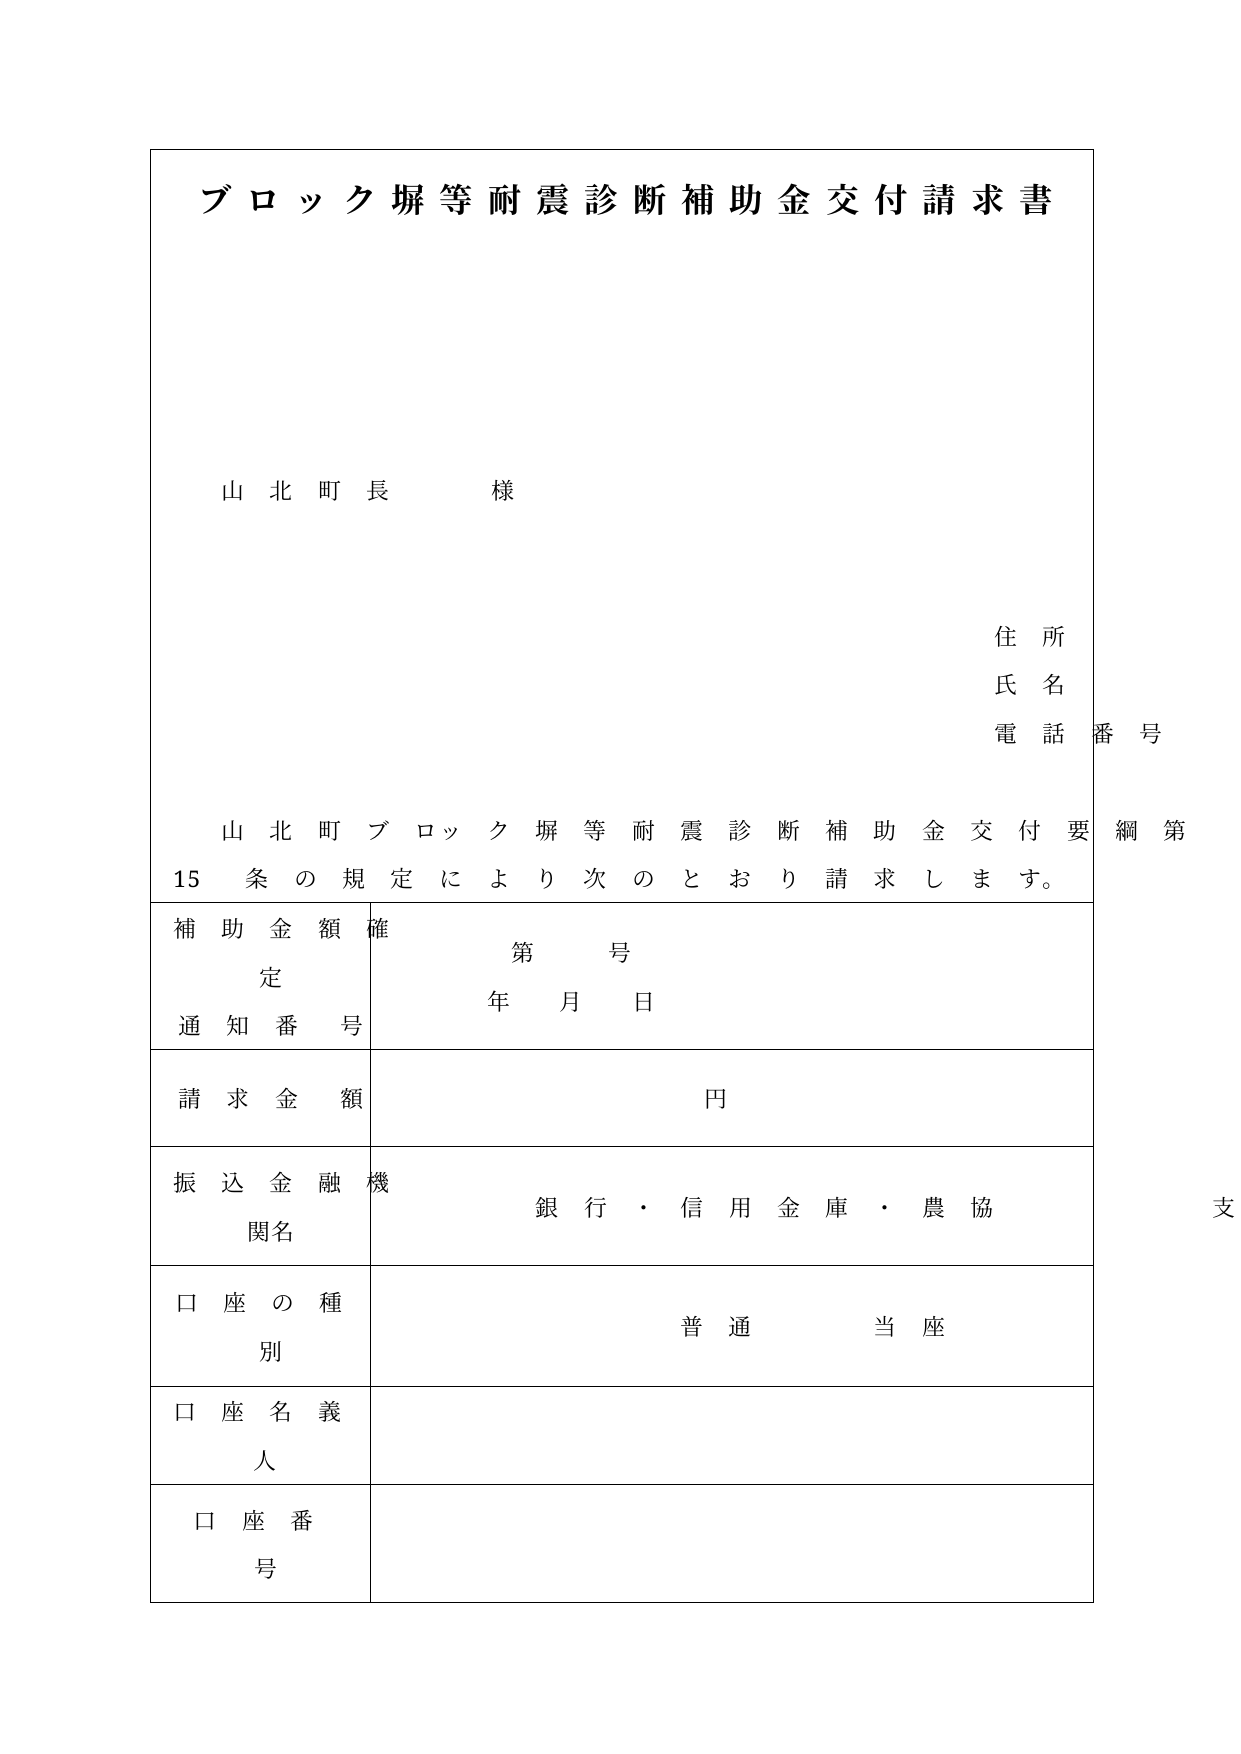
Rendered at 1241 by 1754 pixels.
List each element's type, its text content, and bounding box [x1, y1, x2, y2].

table_cell 銀行・信用金庫・農協 支店・支所 [371, 1147, 1093, 1265]
table_cell 第 号 年 月 日 [371, 903, 1093, 1049]
table_cell 円 [371, 1050, 1093, 1146]
table_cell 請求金額 [151, 1050, 370, 1146]
table_cell [371, 1387, 1093, 1484]
table_cell 普通 当座 [371, 1266, 1093, 1386]
table_cell 口座番号 [151, 1485, 370, 1602]
table_cell 補助金額確定 通知番号 [151, 903, 370, 1049]
table_cell [371, 1485, 1093, 1602]
table_cell 振込金融機関名 [151, 1147, 370, 1265]
table_header ブロック塀等耐震診断補助金交付請求書 年 月 日 山北町長 様 住所 氏名 ㊞ 電話番号 山北町ブロック塀等耐震診断補助金交付要綱第15条の規定により次のとおり請求します。 [151, 150, 1093, 902]
table_cell 口座の種別 [151, 1266, 370, 1386]
table_cell 口座名義人 [151, 1387, 370, 1484]
